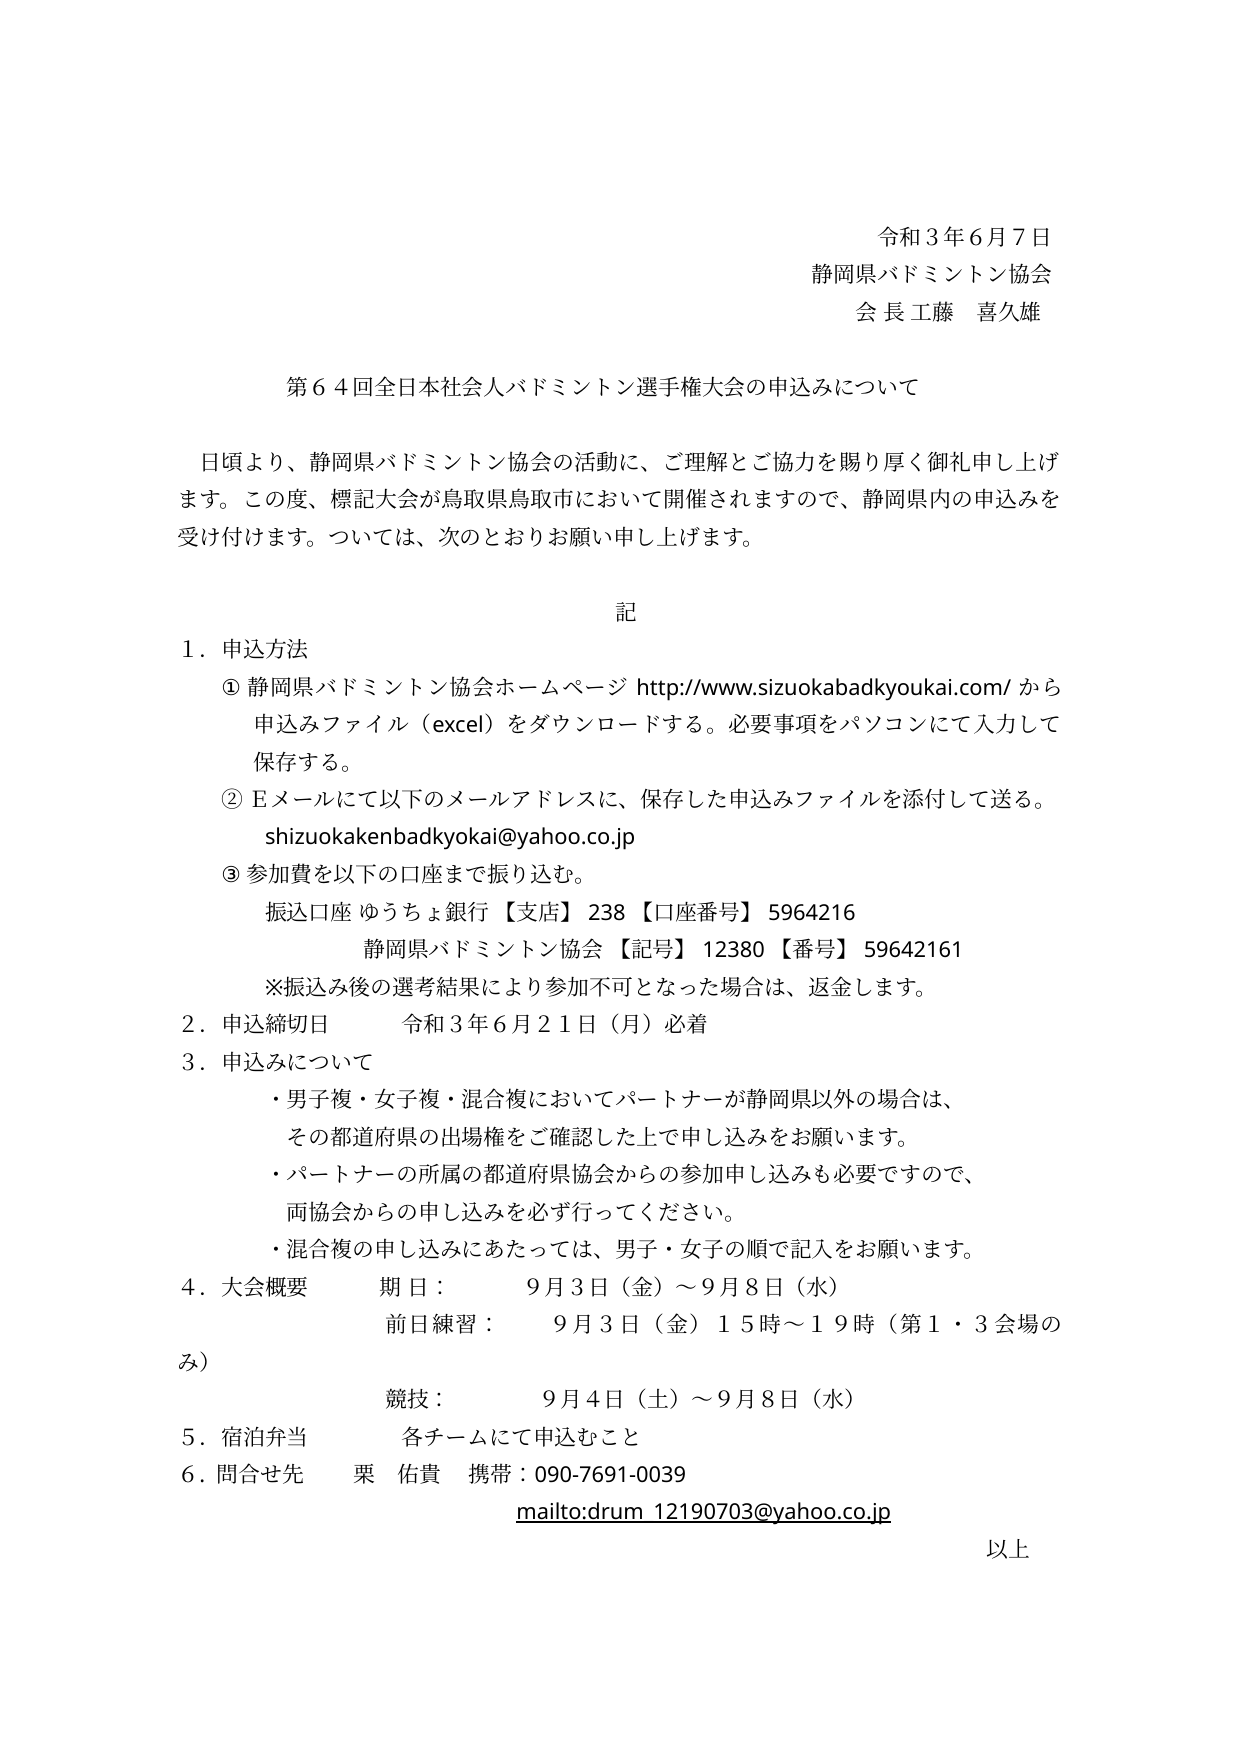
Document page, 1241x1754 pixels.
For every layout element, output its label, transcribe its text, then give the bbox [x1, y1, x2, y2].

text ５．宿泊弁当 各チームにて申込むこと [177, 1417, 1063, 1454]
text 静岡県バドミントン協会 [177, 254, 1063, 292]
text ② Ｅメールにて以下のメールアドレスに、保存した申込みファイルを添付して送る。 [177, 779, 1063, 817]
text 以上 [177, 1529, 1063, 1567]
text 第６４回全日本社会人バドミントン選手権大会の申込みについて [177, 367, 1063, 404]
text ３．申込みについて [177, 1042, 1063, 1079]
text その都道府県の出場権をご確認した上で申し込みをお願います。 [177, 1117, 1063, 1154]
text ・パートナーの所属の都道府県協会からの参加申し込みも必要ですので、 [177, 1154, 1063, 1192]
text 両協会からの申し込みを必ず行ってください。 [177, 1192, 1063, 1229]
text ① 静岡県バドミントン協会ホームページ http://www.sizuokabadkyoukai.com/ から申込みファイル（excel）をダウンロードする。必要事項をパソコンにて入力して保存する。 [221, 667, 1063, 779]
text ・男子複・女子複・混合複においてパートナーが静岡県以外の場合は、 [177, 1079, 1063, 1117]
text ２．申込締切日 令和３年６月２１日（月）必着 [177, 1004, 1063, 1042]
text mailto:drum_12190703@yahoo.co.jp [516, 1492, 1063, 1529]
text ４．大会概要 期 日： ９月３日（金）～９月８日（水） [177, 1267, 1063, 1304]
text ６. 問合せ先 栗 佑貴 携帯：090-7691-0039 [177, 1454, 1063, 1492]
text 振込口座 ゆうちょ銀行 【支店】 238 【口座番号】 5964216 [177, 892, 1063, 929]
text shizuokakenbadkyokai@yahoo.co.jp [177, 817, 1063, 854]
text １．申込方法 [177, 629, 1063, 667]
text ・混合複の申し込みにあたっては、男子・女子の順で記入をお願います。 [177, 1229, 1063, 1267]
text ③ 参加費を以下の口座まで振り込む。 [177, 854, 1063, 892]
text 会 長 工藤 喜久雄 [177, 292, 1063, 329]
text 競技： ９月４日（土）～９月８日（水） [177, 1379, 1063, 1417]
text 日頃より、静岡県バドミントン協会の活動に、ご理解とご協力を賜り厚く御礼申し上げます。この度、標記大会が鳥取県鳥取市において開催されますので、静岡県内の申込みを受け付けます。ついては、次のとおりお願い申し上げます。 [177, 442, 1063, 554]
text 静岡県バドミントン協会 【記号】 12380 【番号】 59642161 [177, 929, 1063, 967]
text 記 [177, 592, 1063, 629]
text 前日練習： ９月３日（金）１５時～１９時（第１・３会場のみ） [177, 1304, 1063, 1379]
text ※振込み後の選考結果により参加不可となった場合は、返金します。 [177, 967, 1063, 1004]
text 令和３年６月７日 [177, 217, 1063, 254]
